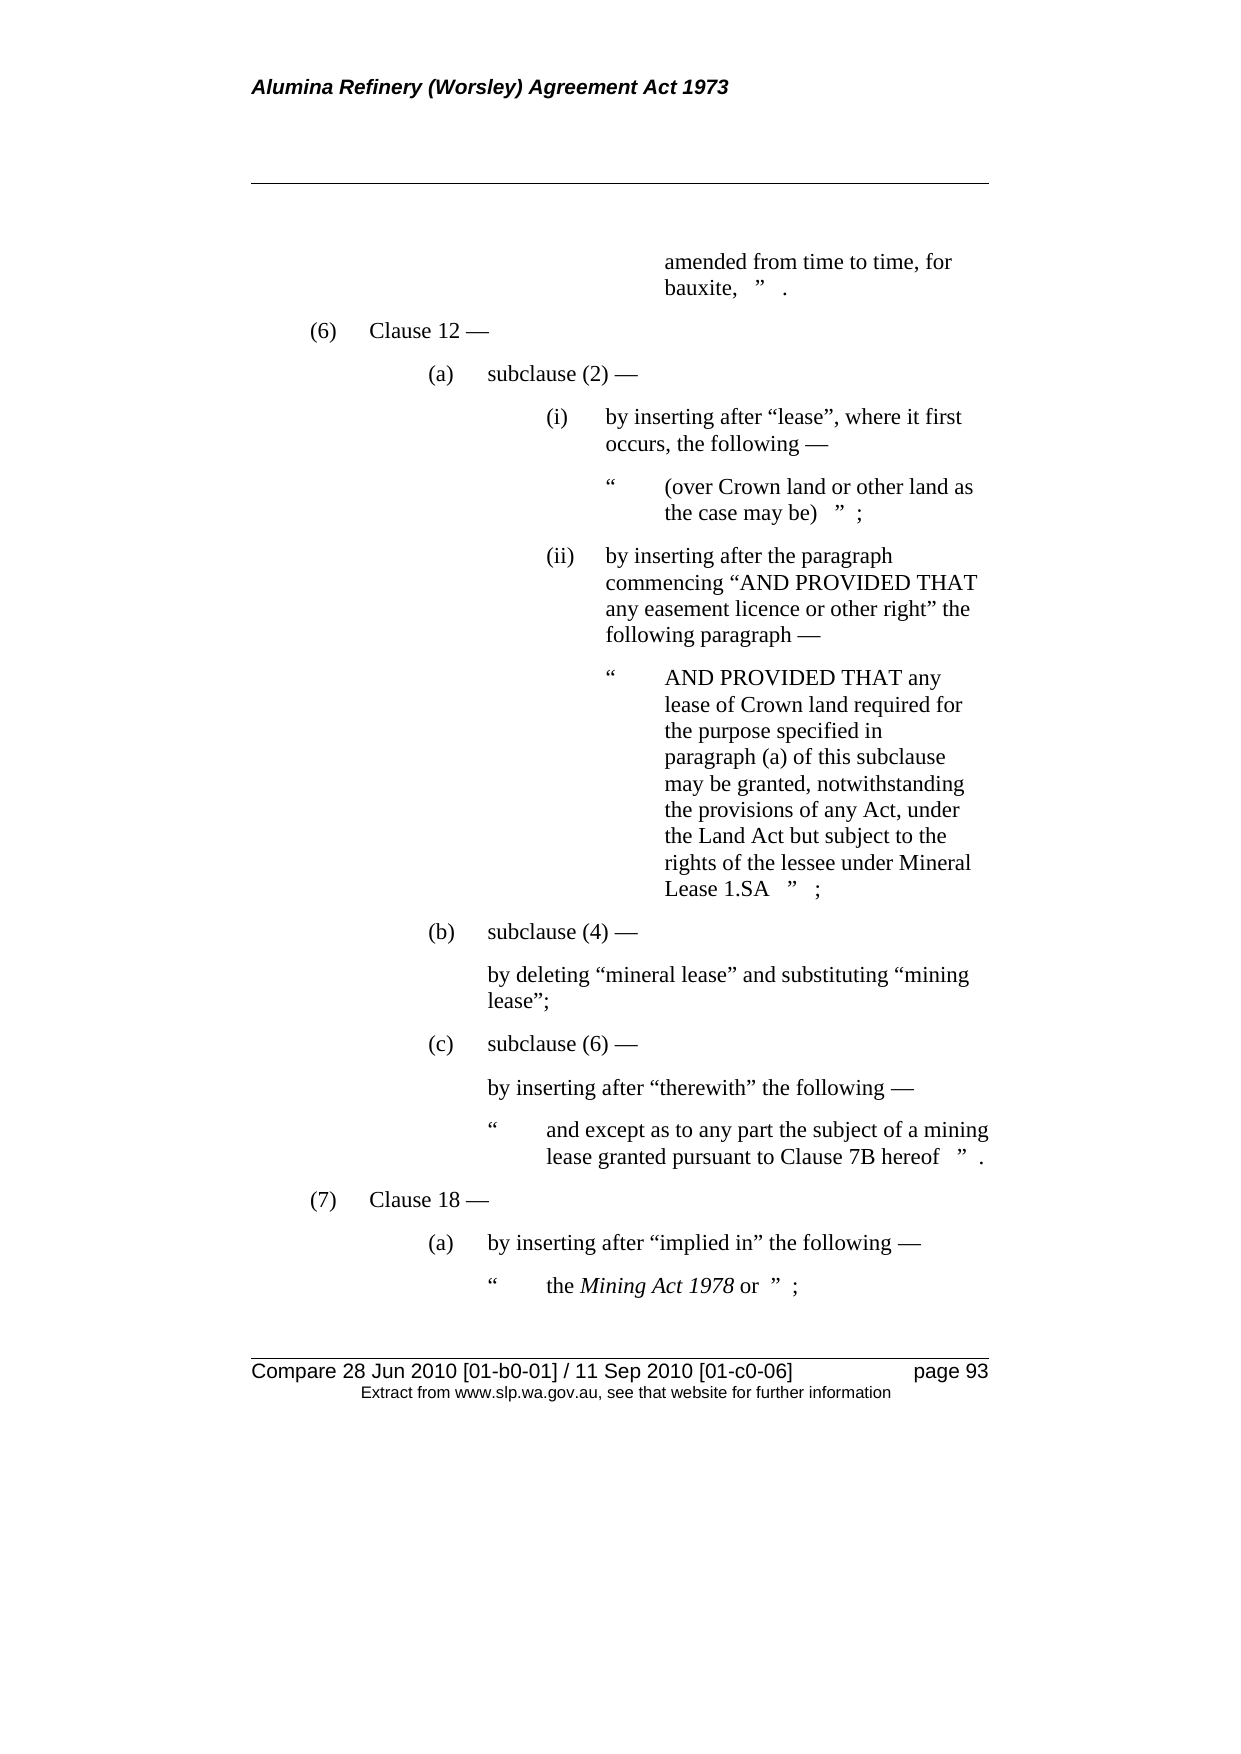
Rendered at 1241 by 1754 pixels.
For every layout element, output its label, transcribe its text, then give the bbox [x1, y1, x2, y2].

text “ the Mining Act 1978 or ” ; [251, 1272, 989, 1298]
text “ AND PROVIDED THAT any lease of Crown land required for the purpose specified in paragraph (a) of this subclause may be granted, notwithstanding the provisions of any Act, under the Land Act but subject to the rights of the lessee under Mineral Lease 1.SA ” ; [251, 664, 989, 901]
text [230, 248, 989, 301]
text (b) subclause (4) — [251, 918, 989, 944]
text (i) by inserting after “lease”, where it first occurs, the following — [251, 403, 989, 456]
text by deleting “mineral lease” and substituting “mining lease”; [251, 961, 989, 1014]
text (a) subclause (2) — [251, 360, 989, 387]
text “ (over Crown land or other land as the case may be) ” ; [230, 473, 989, 526]
text “ and except as to any part the subject of a mining lease granted pursuant to Clause 7B hereof ” . [251, 1117, 989, 1169]
text by inserting after “therewith” the following — [251, 1073, 989, 1100]
text (6) Clause 12 — [251, 317, 989, 344]
text (c) subclause (6) — [251, 1031, 989, 1057]
text (a) by inserting after “implied in” the following — [251, 1229, 989, 1255]
text (ii) by inserting after the paragraph commencing “AND PROVIDED THAT any easement licence or other right” the following paragraph — [251, 542, 989, 648]
text (7) Clause 18 — [251, 1186, 989, 1212]
